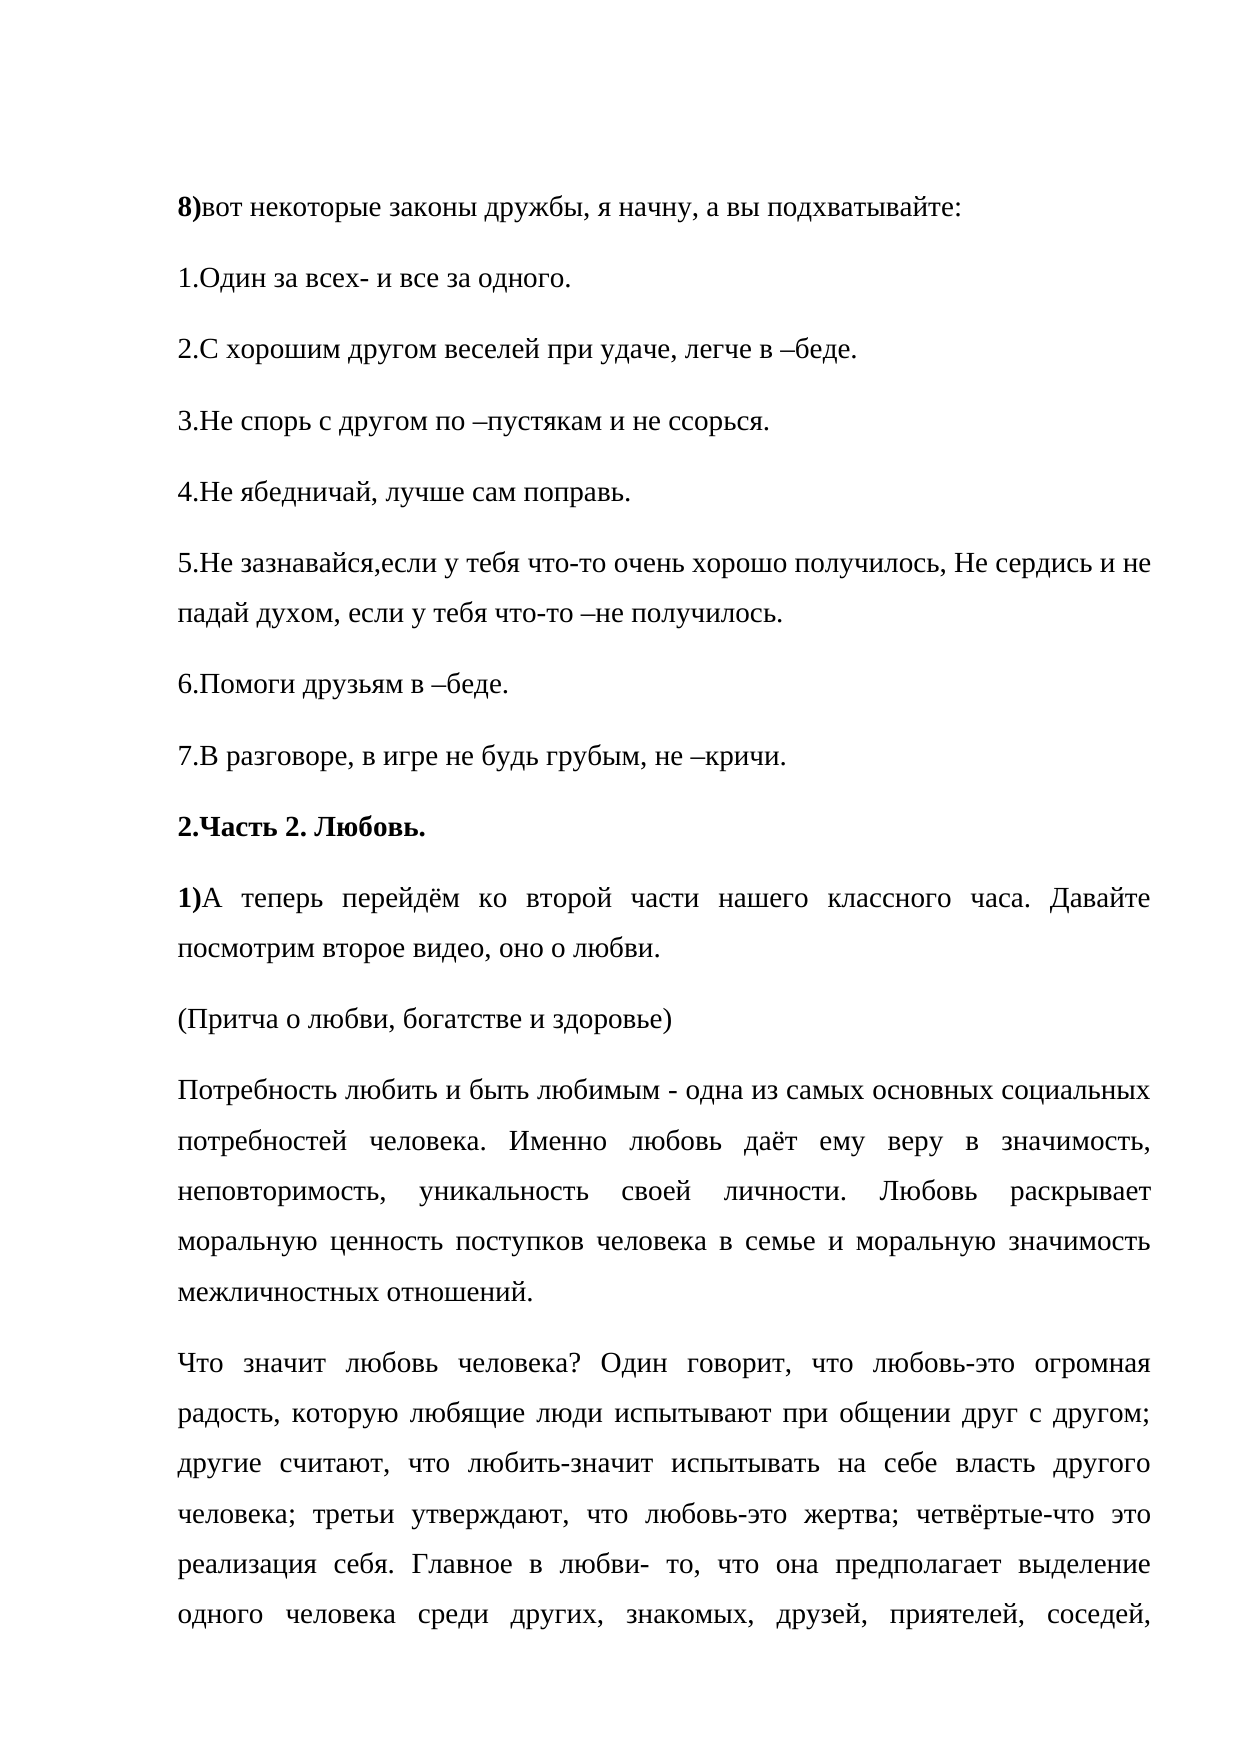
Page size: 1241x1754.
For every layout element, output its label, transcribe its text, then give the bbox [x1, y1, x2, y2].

text 5.Не зазнавайся,если у тебя что-то очень хорошо получилось, Не сердись и не падай духом, если у тебя что-то –не получилось. [177, 545, 1152, 629]
text 2.С хорошим другом веселей при удаче, легче в –беде. [177, 332, 1152, 365]
text 1)А теперь перейдём ко второй части нашего классного часа. Давайте посмотрим второе видео, оно о любви. [177, 880, 1152, 964]
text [177, 1345, 1152, 1630]
text Потребность любить и быть любимым - одна из самых основных социальных потребностей человека. Именно любовь даёт ему веру в значимость, неповторимость, уникальность своей личности. Любовь раскрывает моральную ценность поступков человека в семье и моральную значимость межличностных отношений. [177, 1072, 1152, 1307]
text 3.Не спорь с другом по –пустякам и не ссорься. [177, 403, 1152, 436]
text 6.Помоги друзьям в –беде. [177, 666, 1152, 700]
text 1.Один за всех- и все за одного. [177, 260, 1152, 294]
text (Притча о любви, богатстве и здоровье) [177, 1001, 1152, 1035]
text 2.Часть 2. Любовь. [177, 809, 1152, 842]
text 4.Не ябедничай, лучше сам поправь. [177, 474, 1152, 507]
text 7.В разговоре, в игре не будь грубым, не –кричи. [177, 738, 1152, 771]
text 8)вот некоторые законы дружбы, я начну, а вы подхватывайте: [177, 189, 1152, 223]
